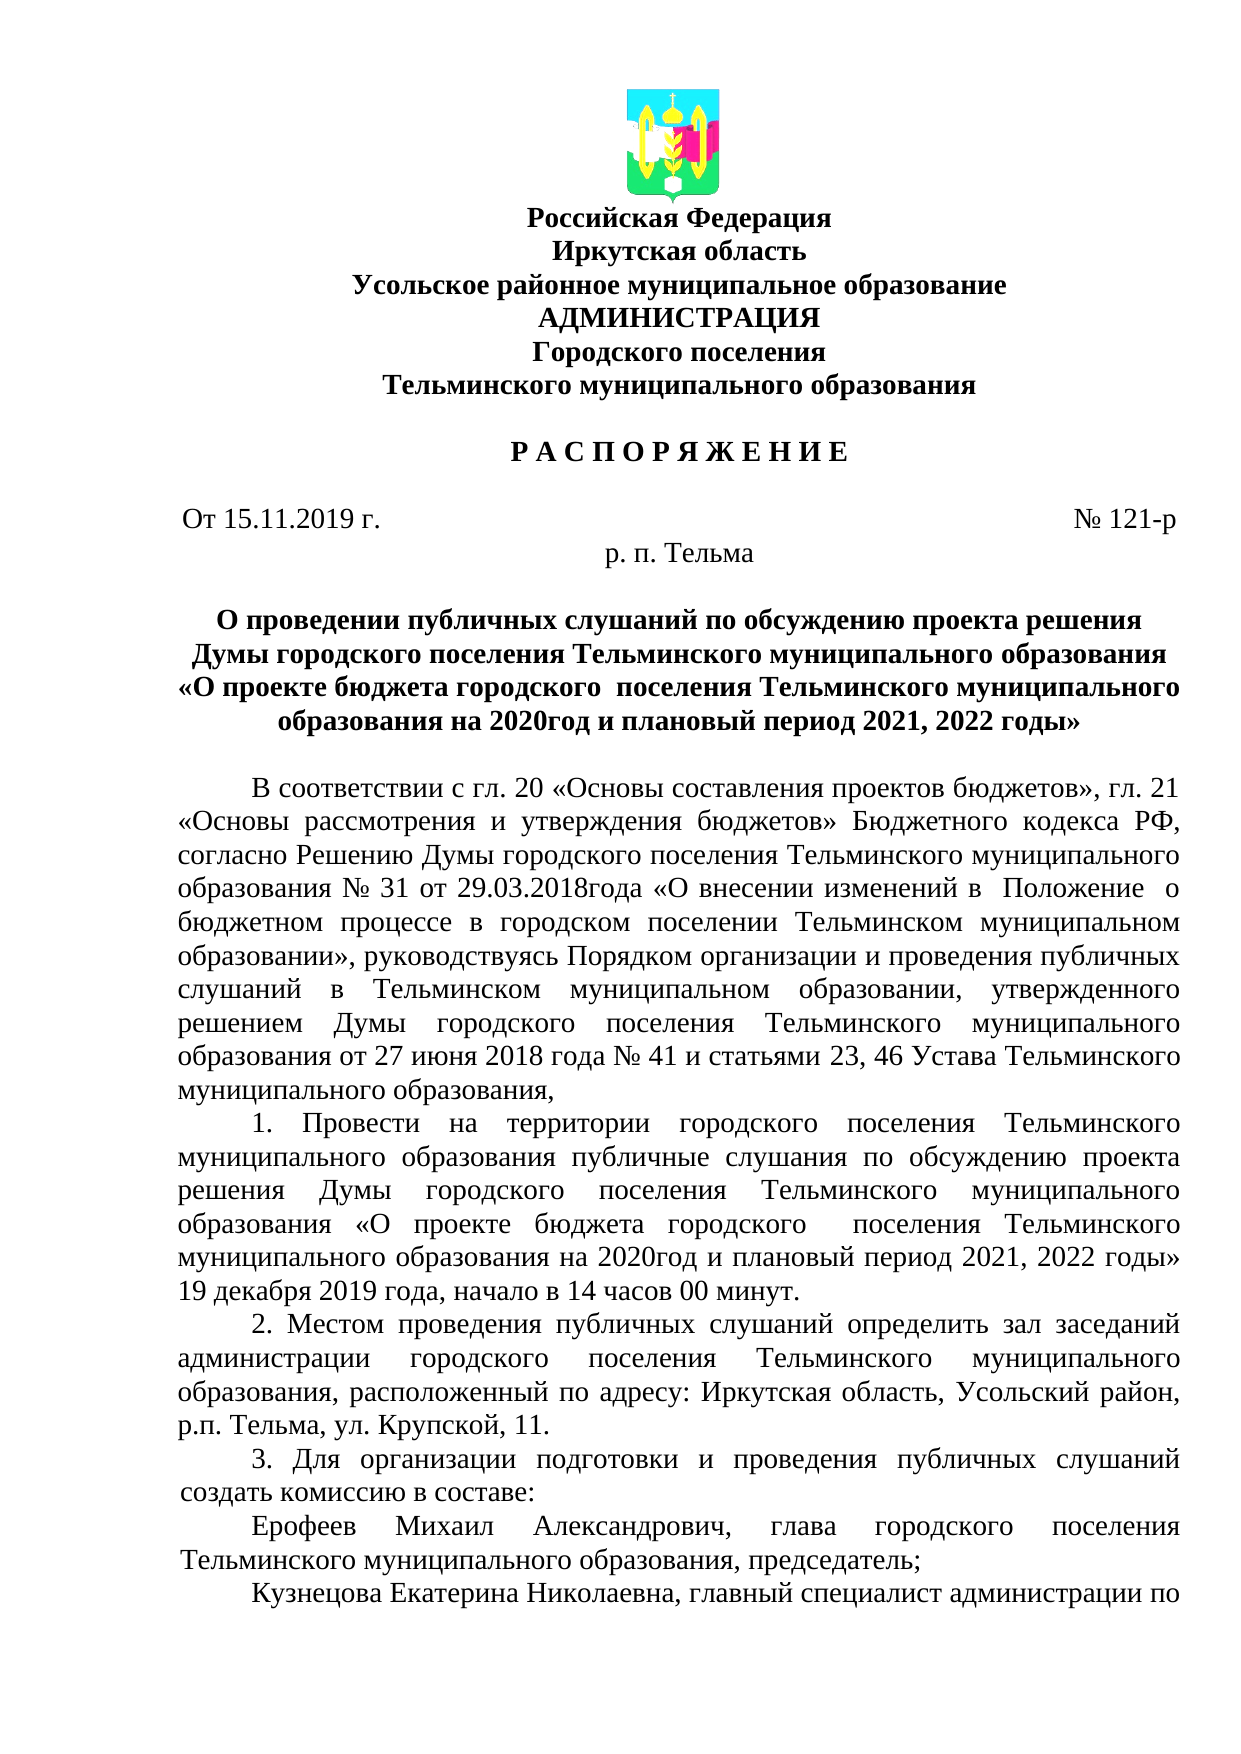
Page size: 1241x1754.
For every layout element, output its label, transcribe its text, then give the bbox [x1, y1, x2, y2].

text В соответствии с гл. 20 «Основы составления проектов бюджетов», гл. 21 «Основы рассмотрения и утверждения бюджетов» Бюджетного кодекса РФ, согласно Решению Думы городского поселения Тельминского муниципального образования № 31 от 29.03.2018года «О внесении изменений в Положение о бюджетном процессе в городском поселении Тельминском муниципальном образовании», руководствуясь Порядком организации и проведения публичных слушаний в Тельминском муниципальном образовании, утвержденного решением Думы городского поселения Тельминского муниципального образования от 27 июня 2018 года № 41 и статьями 23, 46 Устава Тельминского муниципального образования, [177, 770, 1181, 1105]
text АДМИНИСТРАЦИЯ [177, 300, 1181, 334]
text Городского поселения [177, 334, 1181, 367]
text От 15.11.2019 г. № 121-р [177, 502, 1181, 535]
text 1. Провести на территории городского поселения Тельминского муниципального образования публичные слушания по обсуждению проекта решения Думы городского поселения Тельминского муниципального образования «О проекте бюджета городского поселения Тельминского муниципального образования на 2020год и плановый период 2021, 2022 годы» 19 декабря 2019 года, начало в 14 часов 00 минут. [177, 1105, 1181, 1307]
text Иркутская область [177, 233, 1181, 267]
text Ерофеев Михаил Александрович, глава городского поселения Тельминского муниципального образования, председатель; [180, 1508, 1181, 1575]
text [180, 1576, 1181, 1609]
text Усольское районное муниципальное образование [177, 267, 1181, 300]
text Р А С П О Р Я Ж Е Н И Е [177, 434, 1181, 468]
text Тельминского муниципального образования [177, 367, 1181, 401]
text р. п. Тельма [177, 535, 1181, 569]
text 3. Для организации подготовки и проведения публичных слушаний создать комиссию в составе: [180, 1441, 1181, 1508]
text 2. Местом проведения публичных слушаний определить зал заседаний администрации городского поселения Тельминского муниципального образования, расположенный по адресу: Иркутская область, Усольский район, р.п. Тельма, ул. Крупской, 11. [177, 1307, 1181, 1441]
text Российская Федерация [177, 200, 1181, 233]
text О проведении публичных слушаний по обсуждению проекта решения Думы городского поселения Тельминского муниципального образования «О проекте бюджета городского поселения Тельминского муниципального образования на 2020год и плановый период 2021, 2022 годы» [177, 602, 1181, 736]
